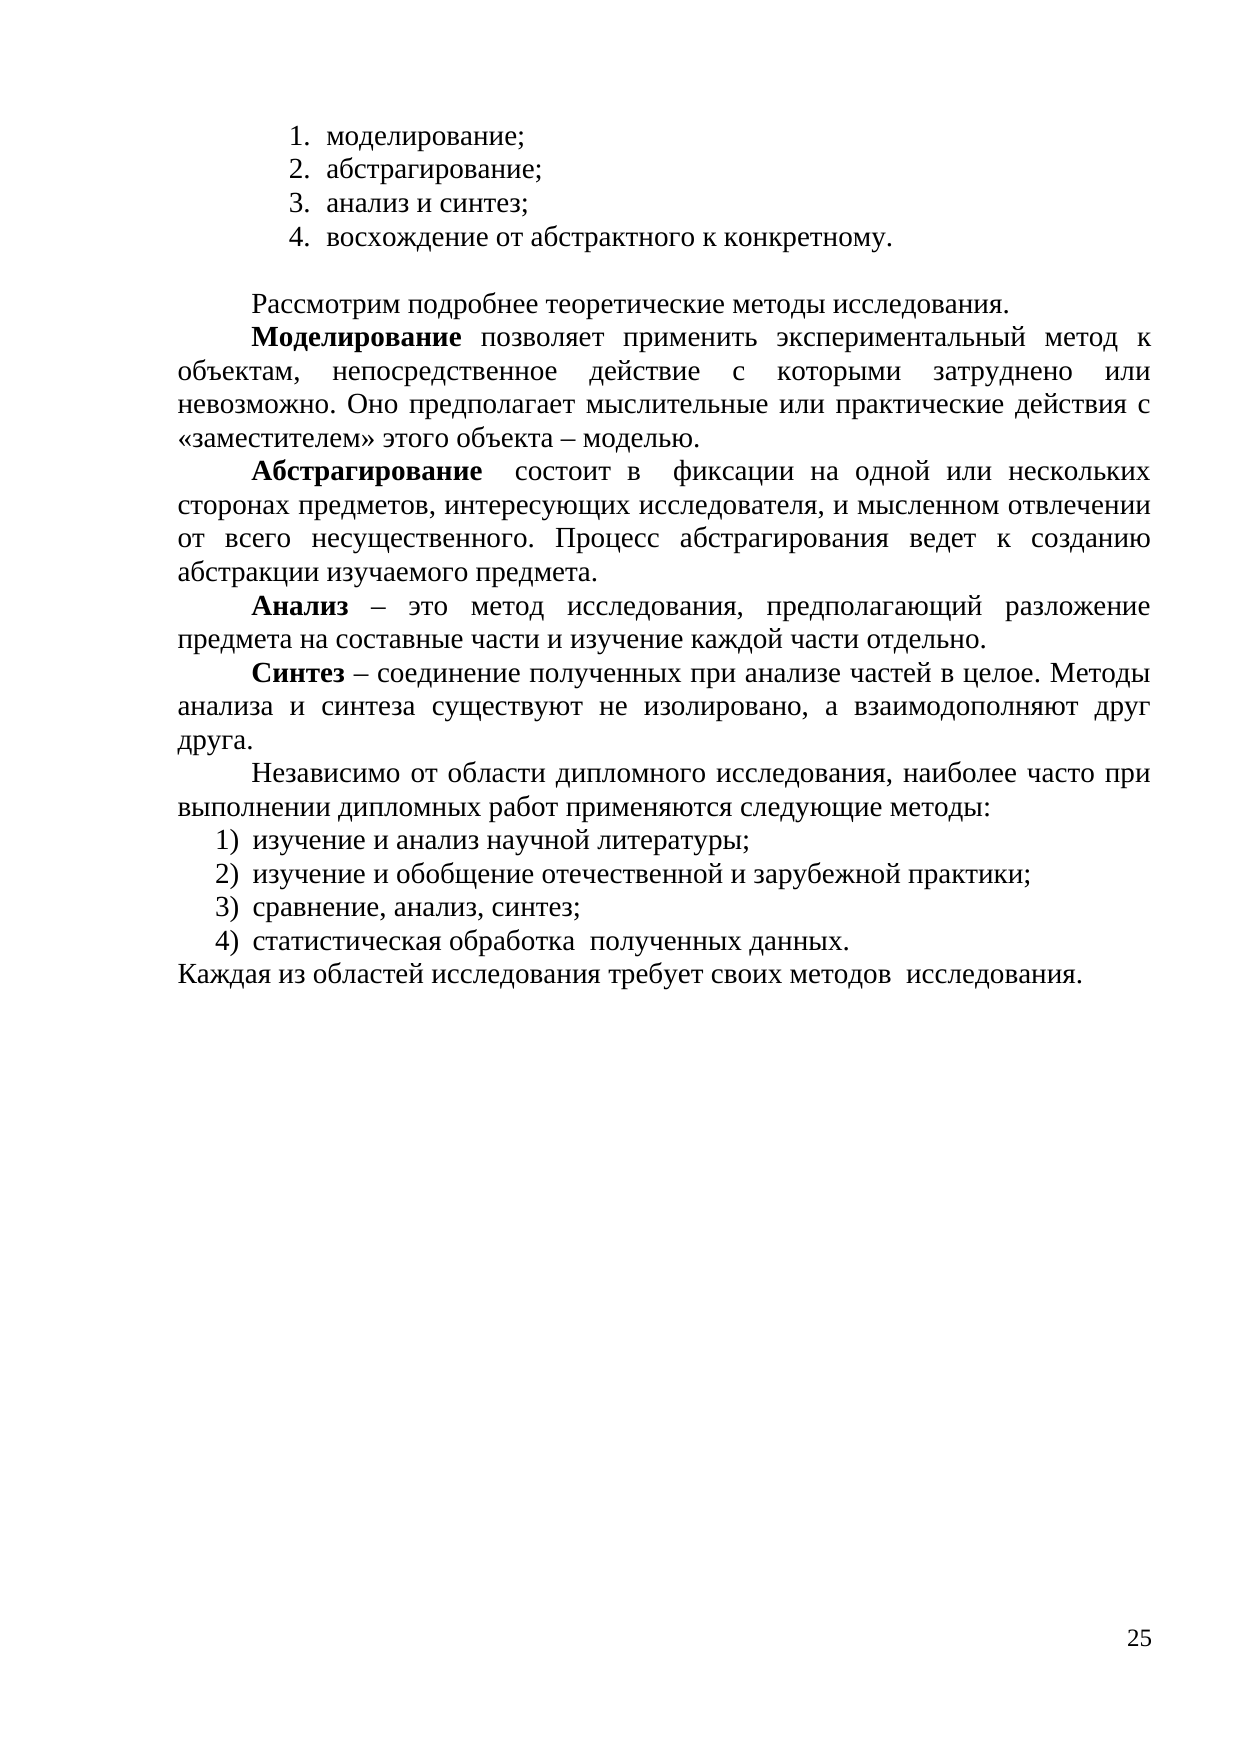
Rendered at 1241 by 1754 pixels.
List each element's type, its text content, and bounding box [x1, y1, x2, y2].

text Независимо от области дипломного исследования, наиболее часто при выполнении дипломных работ применяются следующие методы: [177, 755, 1152, 822]
text Моделирование позволяет применить экспериментальный метод к объектам, непосредственное действие с которыми затруднено или невозможно. Оно предполагает мыслительные или практические действия с «заместителем» этого объекта – моделью. [177, 319, 1152, 453]
list статистическая обработка полученных данных. [215, 923, 1152, 957]
text Каждая из областей исследования требует своих методов исследования. [177, 957, 1152, 990]
list анализ и синтез; [288, 185, 1152, 219]
list восхождение от абстрактного к конкретному. [288, 219, 1152, 252]
list сравнение, анализ, синтез; [215, 889, 1152, 923]
list моделирование; [288, 118, 1152, 152]
text Анализ – это метод исследования, предполагающий разложение предмета на составные части и изучение каждой части отдельно. [177, 588, 1152, 655]
text Рассмотрим подробнее теоретические методы исследования. [177, 286, 1152, 319]
text Абстрагирование состоит в фиксации на одной или нескольких сторонах предметов, интересующих исследователя, и мысленном отвлечении от всего несущественного. Процесс абстрагирования ведет к созданию абстракции изучаемого предмета. [177, 453, 1152, 588]
list абстрагирование; [288, 152, 1152, 185]
list изучение и анализ научной литературы; [215, 822, 1152, 856]
list изучение и обобщение отечественной и зарубежной практики; [215, 856, 1152, 889]
text Синтез – соединение полученных при анализе частей в целое. Методы анализа и синтеза существуют не изолировано, а взаимодополняют друг друга. [177, 655, 1152, 755]
